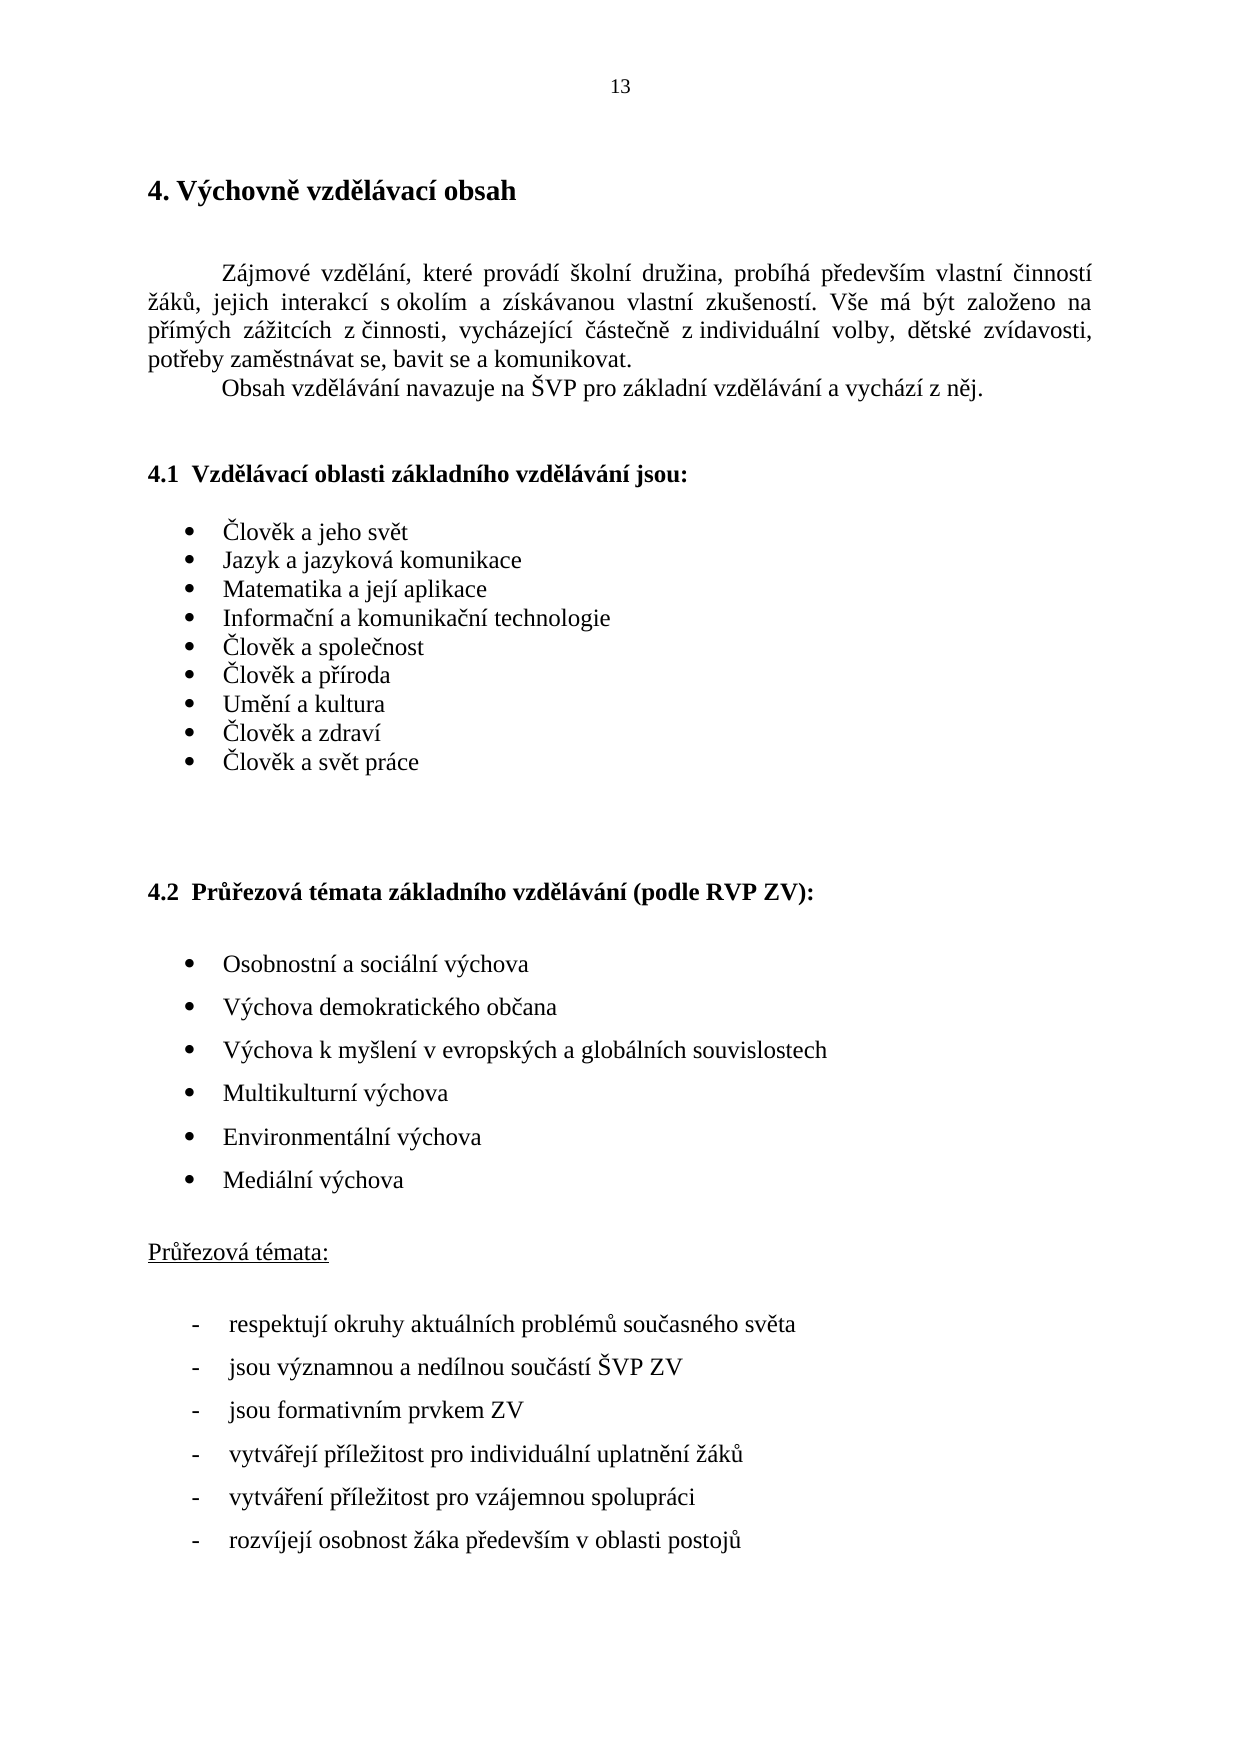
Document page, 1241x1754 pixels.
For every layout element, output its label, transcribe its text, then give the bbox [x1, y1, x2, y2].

list jsou významnou a nedílnou součástí ŠVP ZV [191, 1352, 1093, 1381]
title Obsah vzdělávání navazuje na ŠVP pro základní vzdělávání a vychází z něj. [148, 373, 1093, 402]
list vytváření příležitost pro vzájemnou spolupráci [191, 1482, 1093, 1511]
list jsou formativním prvkem ZV [191, 1396, 1093, 1424]
title 4.1 Vzdělávací oblasti základního vzdělávání jsou: [148, 459, 1093, 488]
list rozvíjejí osobnost žáka především v oblasti postojů [191, 1525, 1093, 1554]
list vytvářejí příležitost pro individuální uplatnění žáků [191, 1439, 1093, 1467]
list 4. Výchovně vzdělávací obsah [148, 173, 1093, 206]
title Umění a kultura [185, 689, 1093, 718]
title Člověk a svět práce [185, 747, 1093, 775]
list Environmentální výchova [185, 1122, 1093, 1150]
title Jazyk a jazyková komunikace [185, 545, 1093, 574]
title Člověk a jeho svět [185, 517, 1093, 545]
list Výchova demokratického občana [185, 992, 1093, 1021]
title Informační a komunikační technologie [185, 603, 1093, 632]
list respektují okruhy aktuálních problémů současného světa [191, 1309, 1093, 1338]
title Člověk a zdraví [185, 718, 1093, 747]
text Průřezová témata: [148, 1237, 1093, 1266]
list Výchova k myšlení v evropských a globálních souvislostech [185, 1035, 1093, 1064]
title Člověk a společnost [185, 632, 1093, 660]
text 4.2 Průřezová témata základního vzdělávání (podle RVP ZV): [148, 877, 1093, 906]
title Matematika a její aplikace [185, 574, 1093, 603]
title Člověk a příroda [185, 660, 1093, 689]
list Osobnostní a sociální výchova [185, 949, 1093, 978]
list Mediální výchova [185, 1165, 1093, 1193]
list Multikulturní výchova [185, 1078, 1093, 1107]
title Zájmové vzdělání, které provádí školní družina, probíhá především vlastní činností žáků, jejich interakcí s okolím a získávanou vlastní zkušeností. Vše má být založeno na přímých zážitcích z činnosti, vycházející částečně z individuální volby, dětské zvídavosti, potřeby zaměstnávat se, bavit se a komunikovat. [148, 258, 1093, 373]
